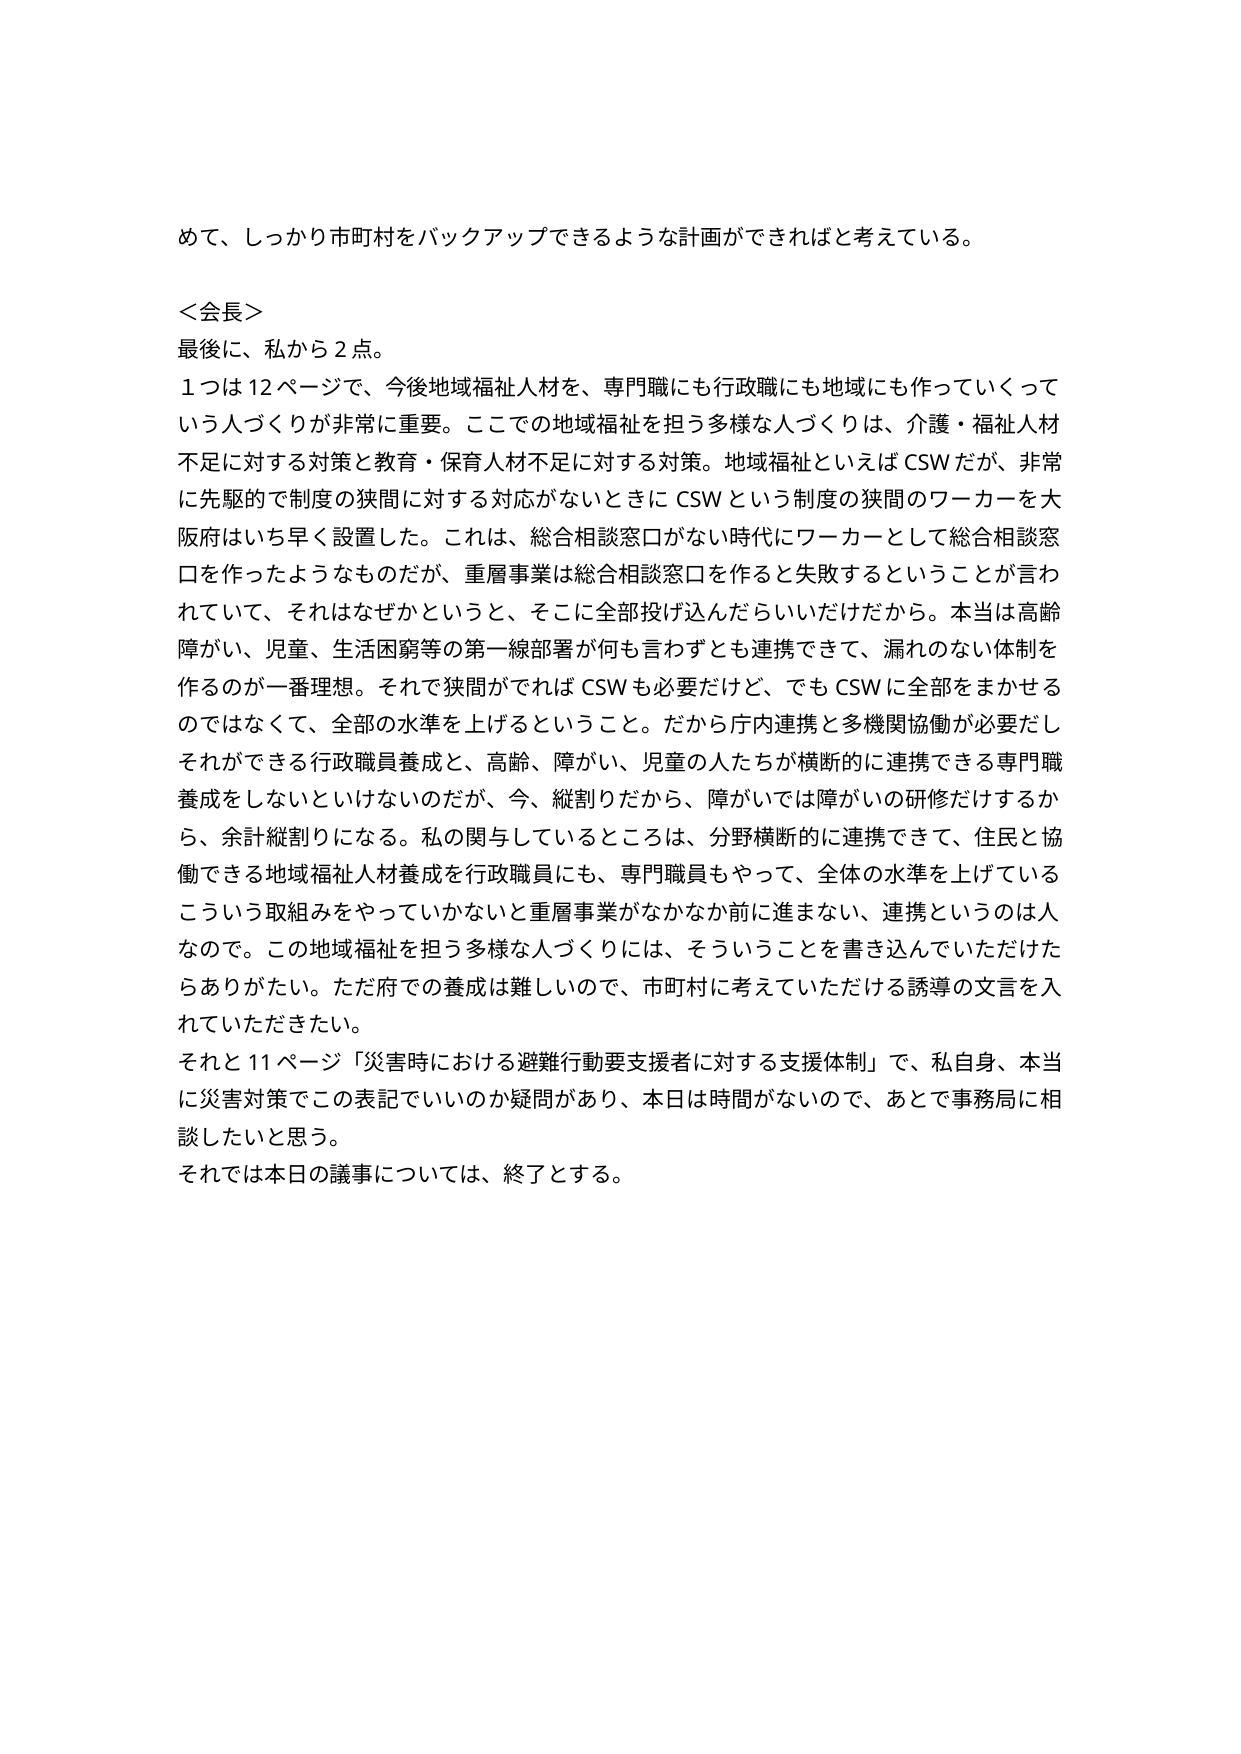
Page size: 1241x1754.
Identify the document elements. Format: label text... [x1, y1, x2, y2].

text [177, 217, 1063, 254]
text それと11ページ「災害時における避難行動要支援者に対する支援体制」で、私自身、本当に災害対策でこの表記でいいのか疑問があり、本日は時間がないので、あとで事務局に相談したいと思う。 [177, 1042, 1063, 1154]
text ＜会長＞ [177, 292, 1063, 329]
text １つは12ページで、今後地域福祉人材を、専門職にも行政職にも地域にも作っていくっていう人づくりが非常に重要。ここでの地域福祉を担う多様な人づくりは、介護・福祉人材不足に対する対策と教育・保育人材不足に対する対策。地域福祉といえばCSWだが、非常に先駆的で制度の狭間に対する対応がないときにCSWという制度の狭間のワーカーを大阪府はいち早く設置した。これは、総合相談窓口がない時代にワーカーとして総合相談窓口を作ったようなものだが、重層事業は総合相談窓口を作ると失敗するということが言われていて、それはなぜかというと、そこに全部投げ込んだらいいだけだから。本当は高齢、障がい、児童、生活困窮等の第一線部署が何も言わずとも連携できて、漏れのない体制を作るのが一番理想。それで狭間がでればCSWも必要だけど、でもCSWに全部をまかせるのではなくて、全部の水準を上げるということ。だから庁内連携と多機関協働が必要だし、それができる行政職員養成と、高齢、障がい、児童の人たちが横断的に連携できる専門職養成をしないといけないのだが、今、縦割りだから、障がいでは障がいの研修だけするから、余計縦割りになる。私の関与しているところは、分野横断的に連携できて、住民と協働できる地域福祉人材養成を行政職員にも、専門職員もやって、全体の水準を上げている。こういう取組みをやっていかないと重層事業がなかなか前に進まない、連携というのは人なので。この地域福祉を担う多様な人づくりには、そういうことを書き込んでいただけたらありがたい。ただ府での養成は難しいので、市町村に考えていただける誘導の文言を入れていただきたい。 [177, 367, 1063, 1042]
text それでは本日の議事については、終了とする。 [177, 1154, 1063, 1192]
text 最後に、私から2点。 [177, 329, 1063, 367]
